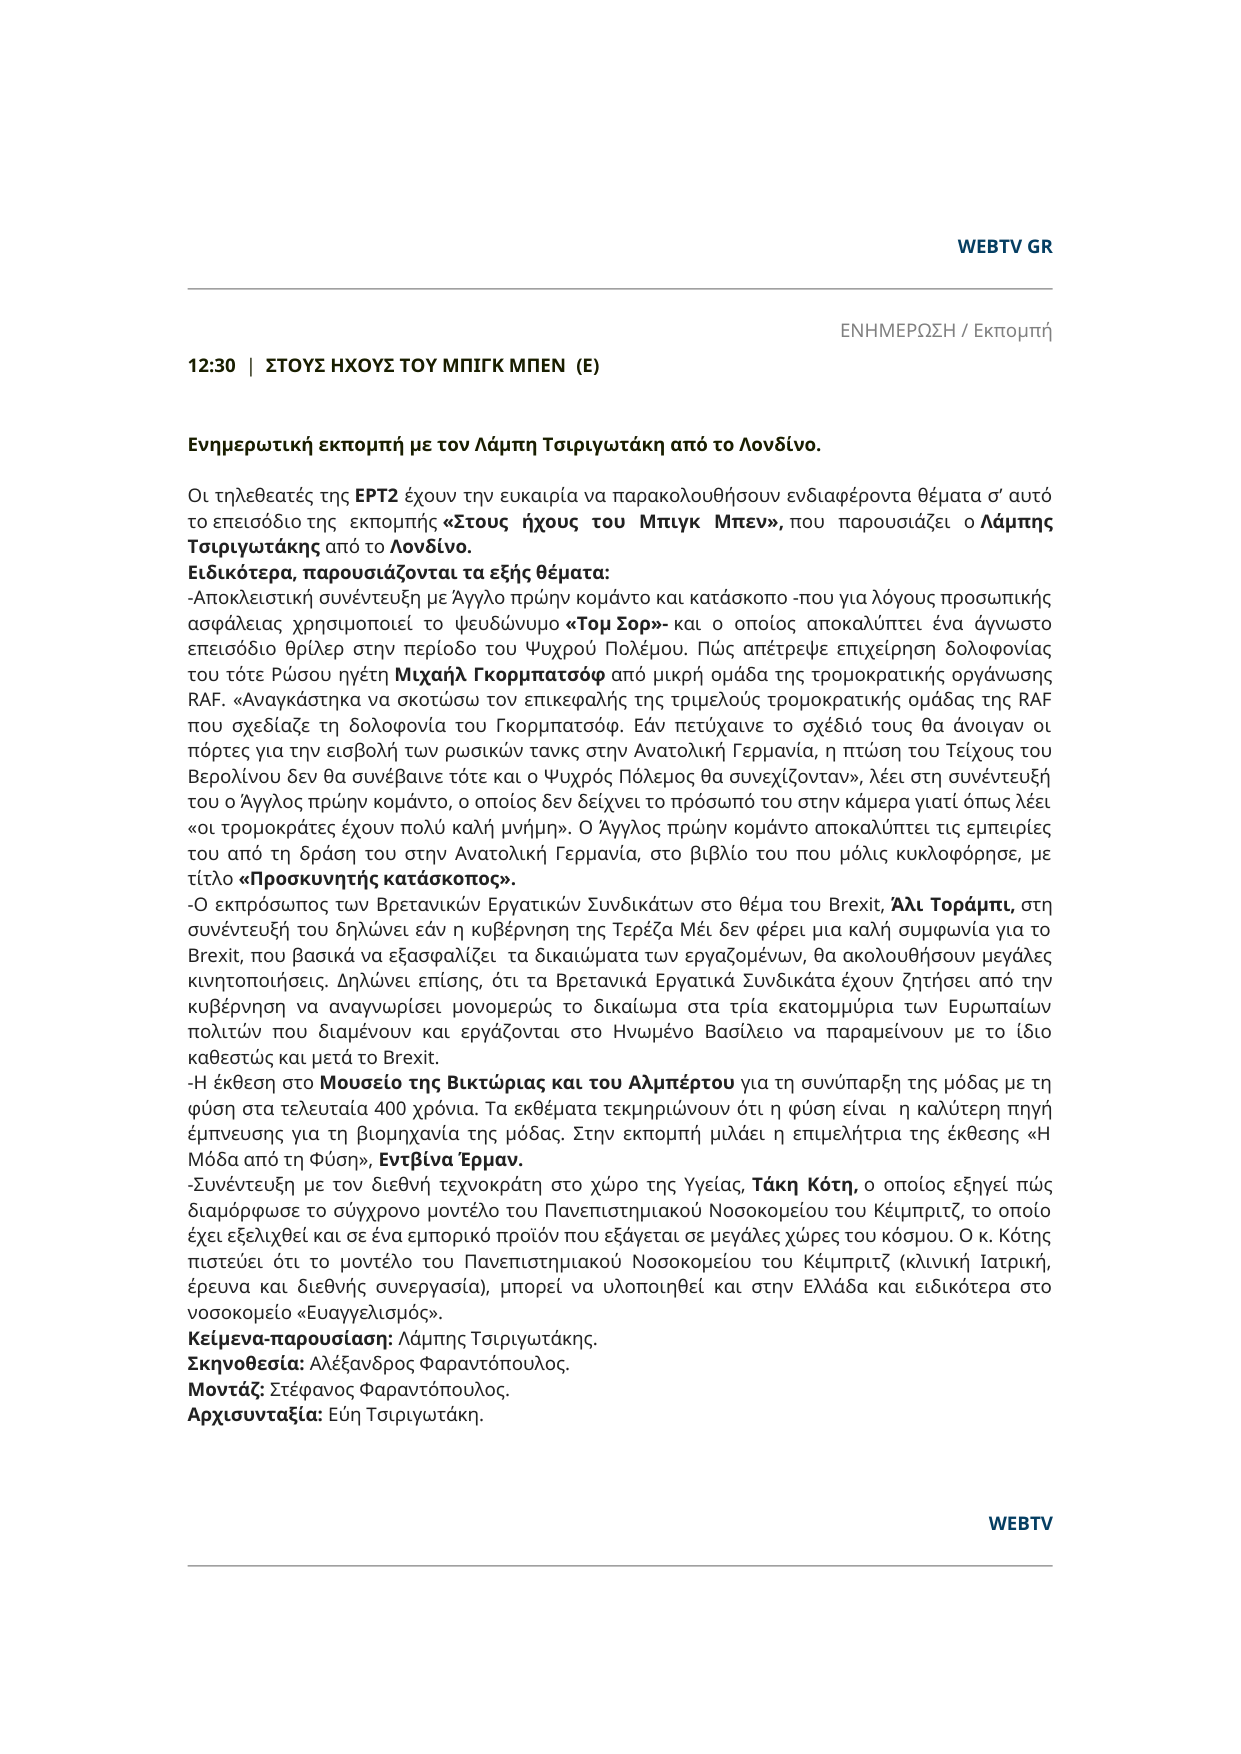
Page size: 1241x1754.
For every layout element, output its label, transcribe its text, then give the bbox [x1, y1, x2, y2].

text WEBTV GR [187, 233, 1053, 259]
text WEBTV [187, 1510, 1053, 1536]
text Οι τηλεθεατές της ΕΡΤ2 έχουν την ευκαιρία να παρακολουθήσουν ενδιαφέροντα θέματα σ’ αυτό το επεισόδιο της εκπομπής «Στους ήχους του Μπιγκ Μπεν», που παρουσιάζει ο Λάμπης Τσιριγωτάκης από το Λονδίνο. [187, 457, 1053, 559]
text Ενημερωτική εκπομπή με τον Λάμπη Τσιριγωτάκη από το Λονδίνο. [187, 432, 1053, 457]
text Κείμενα-παρουσίαση: Λάμπης Τσιριγωτάκης. [187, 1325, 1053, 1350]
text 12:30 | ΣΤΟΥΣ ΗΧΟΥΣ ΤΟΥ ΜΠΙΓΚ ΜΠΕΝ (E) [187, 342, 1053, 407]
text -Ο εκπρόσωπος των Βρετανικών Εργατικών Συνδικάτων στο θέμα του Brexit, Άλι Τοράμπι, στη συνέντευξή του δηλώνει εάν η κυβέρνηση της Τερέζα Μέι δεν φέρει μια καλή συμφωνία για το Brexit, που βασικά να εξασφαλίζει τα δικαιώματα των εργαζομένων, θα ακολουθήσουν μεγάλες κινητοποιήσεις. Δηλώνει επίσης, ότι τα Βρετανικά Εργατικά Συνδικάτα έχουν ζητήσει από την κυβέρνηση να αναγνωρίσει μονομερώς το δικαίωμα στα τρία εκατομμύρια των Ευρωπαίων πολιτών που διαμένουν και εργάζονται στο Ηνωμένο Βασίλειο να παραμείνουν με το ίδιο καθεστώς και μετά το Brexit. [187, 891, 1053, 1069]
text -Αποκλειστική συνέντευξη με Άγγλο πρώην κομάντο και κατάσκοπο -που για λόγους προσωπικής ασφάλειας χρησιμοποιεί το ψευδώνυμο «Τομ Σορ»- και ο οποίος αποκαλύπτει ένα άγνωστο επεισόδιο θρίλερ στην περίοδο του Ψυχρού Πολέμου. Πώς απέτρεψε επιχείρηση δολοφονίας του τότε Ρώσου ηγέτη Μιχαήλ Γκορμπατσόφ από μικρή ομάδα της τρομοκρατικής οργάνωσης RAF. «Αναγκάστηκα να σκοτώσω τον επικεφαλής της τριμελούς τρομοκρατικής ομάδας της RAF που σχεδίαζε τη δολοφονία του Γκορμπατσόφ. Εάν πετύχαινε το σχέδιό τους θα άνοιγαν οι πόρτες για την εισβολή των ρωσικών τανκς στην Ανατολική Γερμανία, η πτώση του Τείχους του Βερολίνου δεν θα συνέβαινε τότε και ο Ψυχρός Πόλεμος θα συνεχίζονταν», λέει στη συνέντευξή του ο Άγγλος πρώην κομάντο, ο οποίος δεν δείχνει το πρόσωπό του στην κάμερα γιατί όπως λέει «οι τρομοκράτες έχουν πολύ καλή μνήμη». Ο Άγγλος πρώην κομάντο αποκαλύπτει τις εμπειρίες του από τη δράση του στην Ανατολική Γερμανία, στο βιβλίο του που μόλις κυκλοφόρησε, με τίτλο «Προσκυνητής κατάσκοπος». [187, 585, 1053, 891]
text Αρχισυνταξία: Εύη Τσιριγωτάκη. [187, 1401, 1053, 1427]
text Μοντάζ: Στέφανος Φαραντόπουλος. [187, 1376, 1053, 1401]
text -Η έκθεση στο Μουσείο της Βικτώριας και του Αλμπέρτου για τη συνύπαρξη της μόδας με τη φύση στα τελευταία 400 χρόνια. Τα εκθέματα τεκμηριώνουν ότι η φύση είναι η καλύτερη πηγή έμπνευσης για τη βιομηχανία της μόδας. Στην εκπομπή μιλάει η επιμελήτρια της έκθεσης «Η Μόδα από τη Φύση», Εντβίνα Έρμαν. [187, 1069, 1053, 1172]
text Ειδικότερα, παρουσιάζονται τα εξής θέματα: [187, 559, 1053, 585]
text -Συνέντευξη με τον διεθνή τεχνοκράτη στο χώρο της Υγείας, Τάκη Κότη, ο οποίος εξηγεί πώς διαμόρφωσε το σύγχρονο μοντέλο του Πανεπιστημιακού Νοσοκομείου του Κέιμπριτζ, το οποίο έχει εξελιχθεί και σε ένα εμπορικό προϊόν που εξάγεται σε μεγάλες χώρες του κόσμου. Ο κ. Κότης πιστεύει ότι το μοντέλο του Πανεπιστημιακού Νοσοκομείου του Κέιμπριτζ (κλινική Ιατρική, έρευνα και διεθνής συνεργασία), μπορεί να υλοποιηθεί και στην Ελλάδα και ειδικότερα στο νοσοκομείο «Ευαγγελισμός». [187, 1172, 1053, 1325]
text ΕΝΗΜΕΡΩΣΗ / Εκπομπή [187, 317, 1053, 342]
text Σκηνοθεσία: Αλέξανδρος Φαραντόπουλος. [187, 1350, 1053, 1376]
